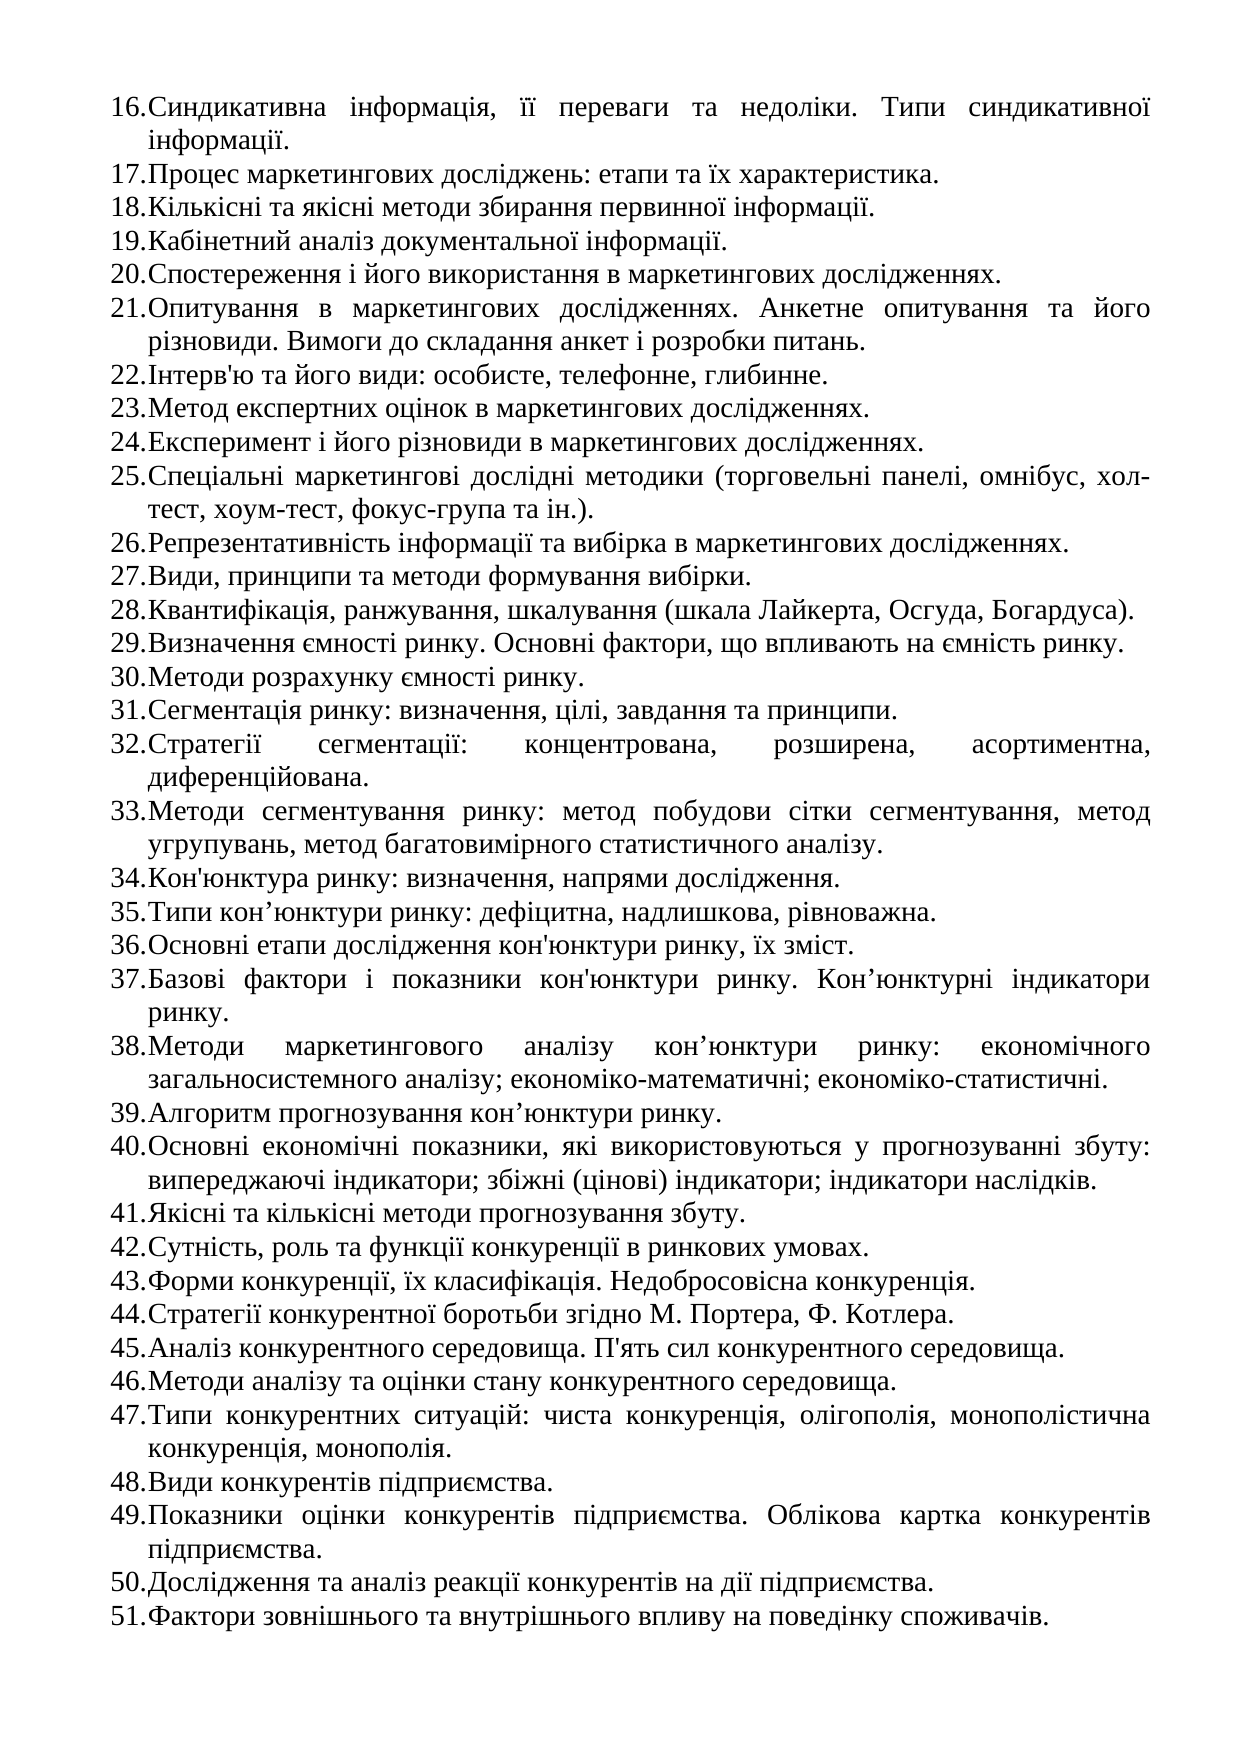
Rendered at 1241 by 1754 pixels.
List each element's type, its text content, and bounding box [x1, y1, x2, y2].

list Кількісні та якісні методи збирання первинної інформації. [110, 189, 1152, 223]
list Кабінетний аналіз документальної інформації. [110, 223, 1152, 256]
list Стратегії сегментації: концентрована, розширена, асортиментна, диференційована. [110, 726, 1152, 793]
list Основні етапи дослідження кон'юнктури ринку, їх зміст. [110, 927, 1152, 961]
list Методи маркетингового аналізу кон’юнктури ринку: економічного загальносистемного аналізу; економіко-математичні; економіко-статистичні. [110, 1028, 1152, 1095]
list Базові фактори і показники кон'юнктури ринку. Кон’юнктурні індикатори ринку. [110, 961, 1152, 1028]
list Метод експертних оцінок в маркетингових дослідженнях. [110, 391, 1152, 424]
list Спеціальні маркетингові дослідні методики (торговельні панелі, омнібус, хол-тест, хоум-тест, фокус-група та ін.). [110, 458, 1152, 525]
list Методи сегментування ринку: метод побудови сітки сегментування, метод угрупувань, метод багатовимірного статистичного аналізу. [110, 793, 1152, 860]
list Процес маркетингових досліджень: етапи та їх характеристика. [110, 156, 1152, 189]
list Алгоритм прогнозування кон’юнктури ринку. [110, 1095, 1152, 1128]
list Спостереження і його використання в маркетингових дослідженнях. [110, 256, 1152, 290]
list Репрезентативність інформації та вибірка в маркетингових дослідженнях. [110, 525, 1152, 558]
list Дослідження та аналіз реакції конкурентів на дії підприємства. [110, 1564, 1152, 1598]
list Синдикативна інформація, її переваги та недоліки. Типи синдикативної інформації. [110, 89, 1152, 156]
list Показники оцінки конкурентів підприємства. Облікова картка конкурентів підприємства. [110, 1497, 1152, 1564]
list Якісні та кількісні методи прогнозування збуту. [110, 1196, 1152, 1229]
list Типи кон’юнктури ринку: дефіцитна, надлишкова, рівноважна. [110, 894, 1152, 927]
list Кон'юнктура ринку: визначення, напрями дослідження. [110, 860, 1152, 894]
list Опитування в маркетингових дослідженнях. Анкетне опитування та його різновиди. Вимоги до складання анкет і розробки питань. [110, 290, 1152, 357]
list Види, принципи та методи формування вибірки. [110, 558, 1152, 592]
list Інтерв'ю та його види: особисте, телефонне, глибинне. [110, 357, 1152, 391]
list Основні економічні показники, які використовуються у прогнозуванні збуту: випереджаючі індикатори; збіжні (цінові) індикатори; індикатори наслідків. [110, 1128, 1152, 1196]
list Стратегії конкурентної боротьби згідно М. Портера, Ф. Котлера. [110, 1296, 1152, 1330]
list Аналіз конкурентного середовища. П'ять сил конкурентного середовища. [110, 1330, 1152, 1363]
list Типи конкурентних ситуацій: чиста конкуренція, олігополія, монополістична конкуренція, монополія. [110, 1397, 1152, 1464]
list Фактори зовнішнього та внутрішнього впливу на поведінку споживачів. [110, 1598, 1152, 1632]
list Сегментація ринку: визначення, цілі, завдання та принципи. [110, 692, 1152, 726]
list Квантифікація, ранжування, шкалування (шкала Лайкерта, Осгуда, Богардуса). [110, 592, 1152, 625]
list Методи аналізу та оцінки стану конкурентного середовища. [110, 1363, 1152, 1397]
list Методи розрахунку ємності ринку. [110, 659, 1152, 692]
list Експеримент і його різновиди в маркетингових дослідженнях. [110, 424, 1152, 458]
list Форми конкуренції, їх класифікація. Недобросовісна конкуренція. [110, 1263, 1152, 1296]
list Сутність, роль та функції конкуренції в ринкових умовах. [110, 1229, 1152, 1263]
list Види конкурентів підприємства. [110, 1464, 1152, 1497]
list Визначення ємності ринку. Основні фактори, що впливають на ємність ринку. [110, 625, 1152, 659]
